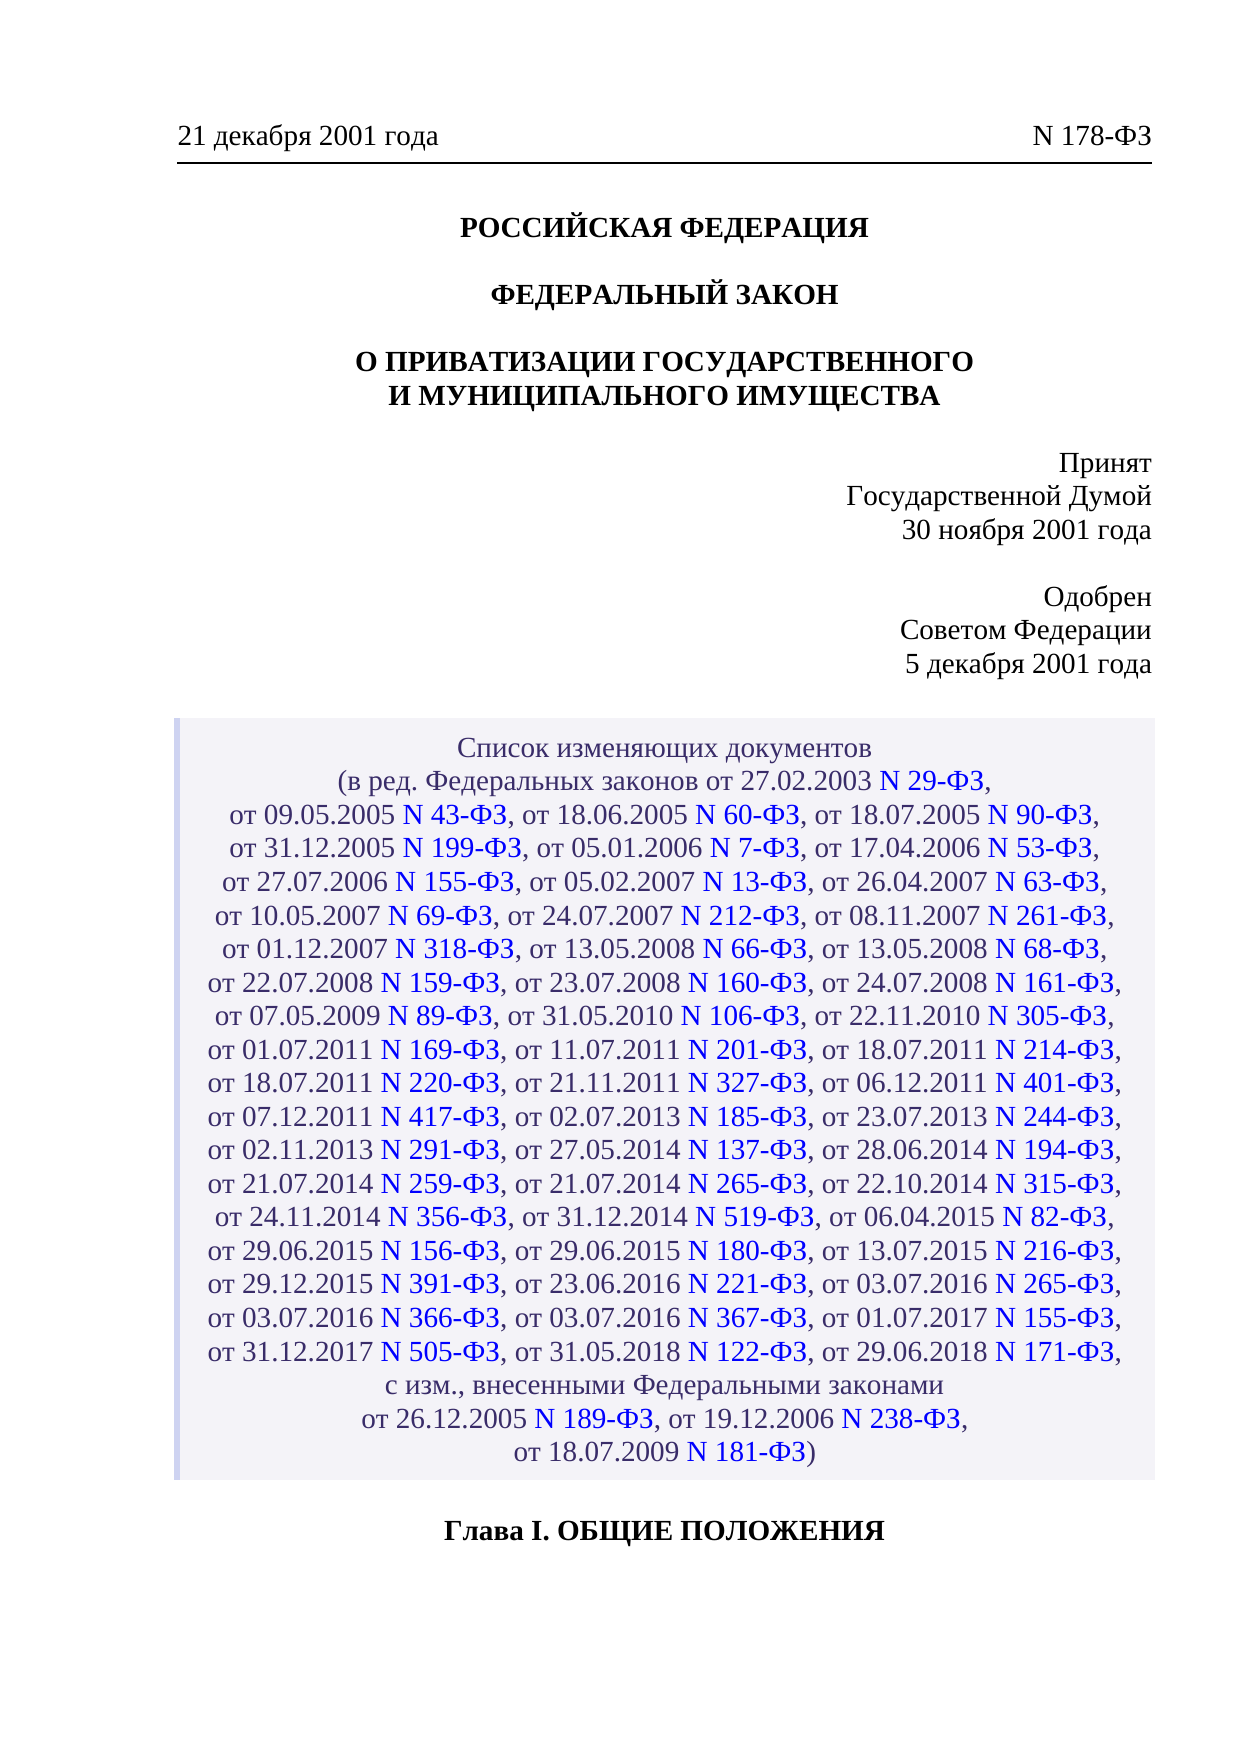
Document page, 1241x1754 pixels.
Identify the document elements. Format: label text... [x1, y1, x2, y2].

title О ПРИВАТИЗАЦИИ ГОСУДАРСТВЕННОГО [177, 344, 1152, 378]
text Советом Федерации [177, 612, 1152, 646]
title РОССИЙСКАЯ ФЕДЕРАЦИЯ [177, 210, 1152, 243]
title И МУНИЦИПАЛЬНОГО ИМУЩЕСТВА [177, 378, 1152, 411]
text 5 декабря 2001 года [177, 646, 1152, 679]
text Одобрен [177, 579, 1152, 612]
title ФЕДЕРАЛЬНЫЙ ЗАКОН [177, 277, 1152, 311]
table_header Список изменяющих документов (в ред. Федеральных законов от 27.02.2003 N 29-ФЗ, от 09.05.2005 N 43-ФЗ, от 18.06.2005 N 60-ФЗ, от 18.07.2005 N 90-ФЗ, от 31.12.2005 N 199-ФЗ, от 05.01.2006 N 7-ФЗ, от 17.04.2006 N 53-ФЗ, от 27.07.2006 N 155-ФЗ, от 05.02.2007 N 13-ФЗ, от 26.04.2007 N 63-ФЗ, от 10.05.2007 N 69-ФЗ, от 24.07.2007 N 212-ФЗ, от 08.11.2007 N 261-ФЗ, от 01.12.2007 N 318-ФЗ, от 13.05.2008 N 66-ФЗ, от 13.05.2008 N 68-ФЗ, от 22.07.2008 N 159-ФЗ, от 23.07.2008 N 160-ФЗ, от 24.07.2008 N 161-ФЗ, от 07.05.2009 N 89-ФЗ, от 31.05.2010 N 106-ФЗ, от 22.11.2010 N 305-ФЗ, от 01.07.2011 N 169-ФЗ, от 11.07.2011 N 201-ФЗ, от 18.07.2011 N 214-ФЗ, от 18.07.2011 N 220-ФЗ, от 21.11.2011 N 327-ФЗ, от 06.12.2011 N 401-ФЗ, от 07.12.2011 N 417-ФЗ, от 02.07.2013 N 185-ФЗ, от 23.07.2013 N 244-ФЗ, от 02.11.2013 N 291-ФЗ, от 27.05.2014 N 137-ФЗ, от 28.06.2014 N 194-ФЗ, от 21.07.2014 N 259-ФЗ, от 21.07.2014 N 265-ФЗ, от 22.10.2014 N 315-ФЗ, от 24.11.2014 N 356-ФЗ, от 31.12.2014 N 519-ФЗ, от 06.04.2015 N 82-ФЗ, от 29.06.2015 N 156-ФЗ, от 29.06.2015 N 180-ФЗ, от 13.07.2015 N 216-ФЗ, от 29.12.2015 N 391-ФЗ, от 23.06.2016 N 221-ФЗ, от 03.07.2016 N 265-ФЗ, от 03.07.2016 N 366-ФЗ, от 03.07.2016 N 367-ФЗ, от 01.07.2017 N 155-ФЗ, от 31.12.2017 N 505-ФЗ, от 31.05.2018 N 122-ФЗ, от 29.06.2018 N 171-ФЗ, с изм., внесенными Федеральными законами от 26.12.2005 N 189-ФЗ, от 19.12.2006 N 238-ФЗ, от 18.07.2009 N 181-ФЗ) [180, 718, 1149, 1480]
table_header N 178-ФЗ [664, 118, 1152, 152]
text 30 ноября 2001 года [177, 512, 1152, 545]
table_header 21 декабря 2001 года [177, 118, 664, 152]
text Государственной Думой [177, 478, 1152, 512]
title Глава I. ОБЩИЕ ПОЛОЖЕНИЯ [177, 1513, 1152, 1547]
text Принят [177, 445, 1152, 478]
